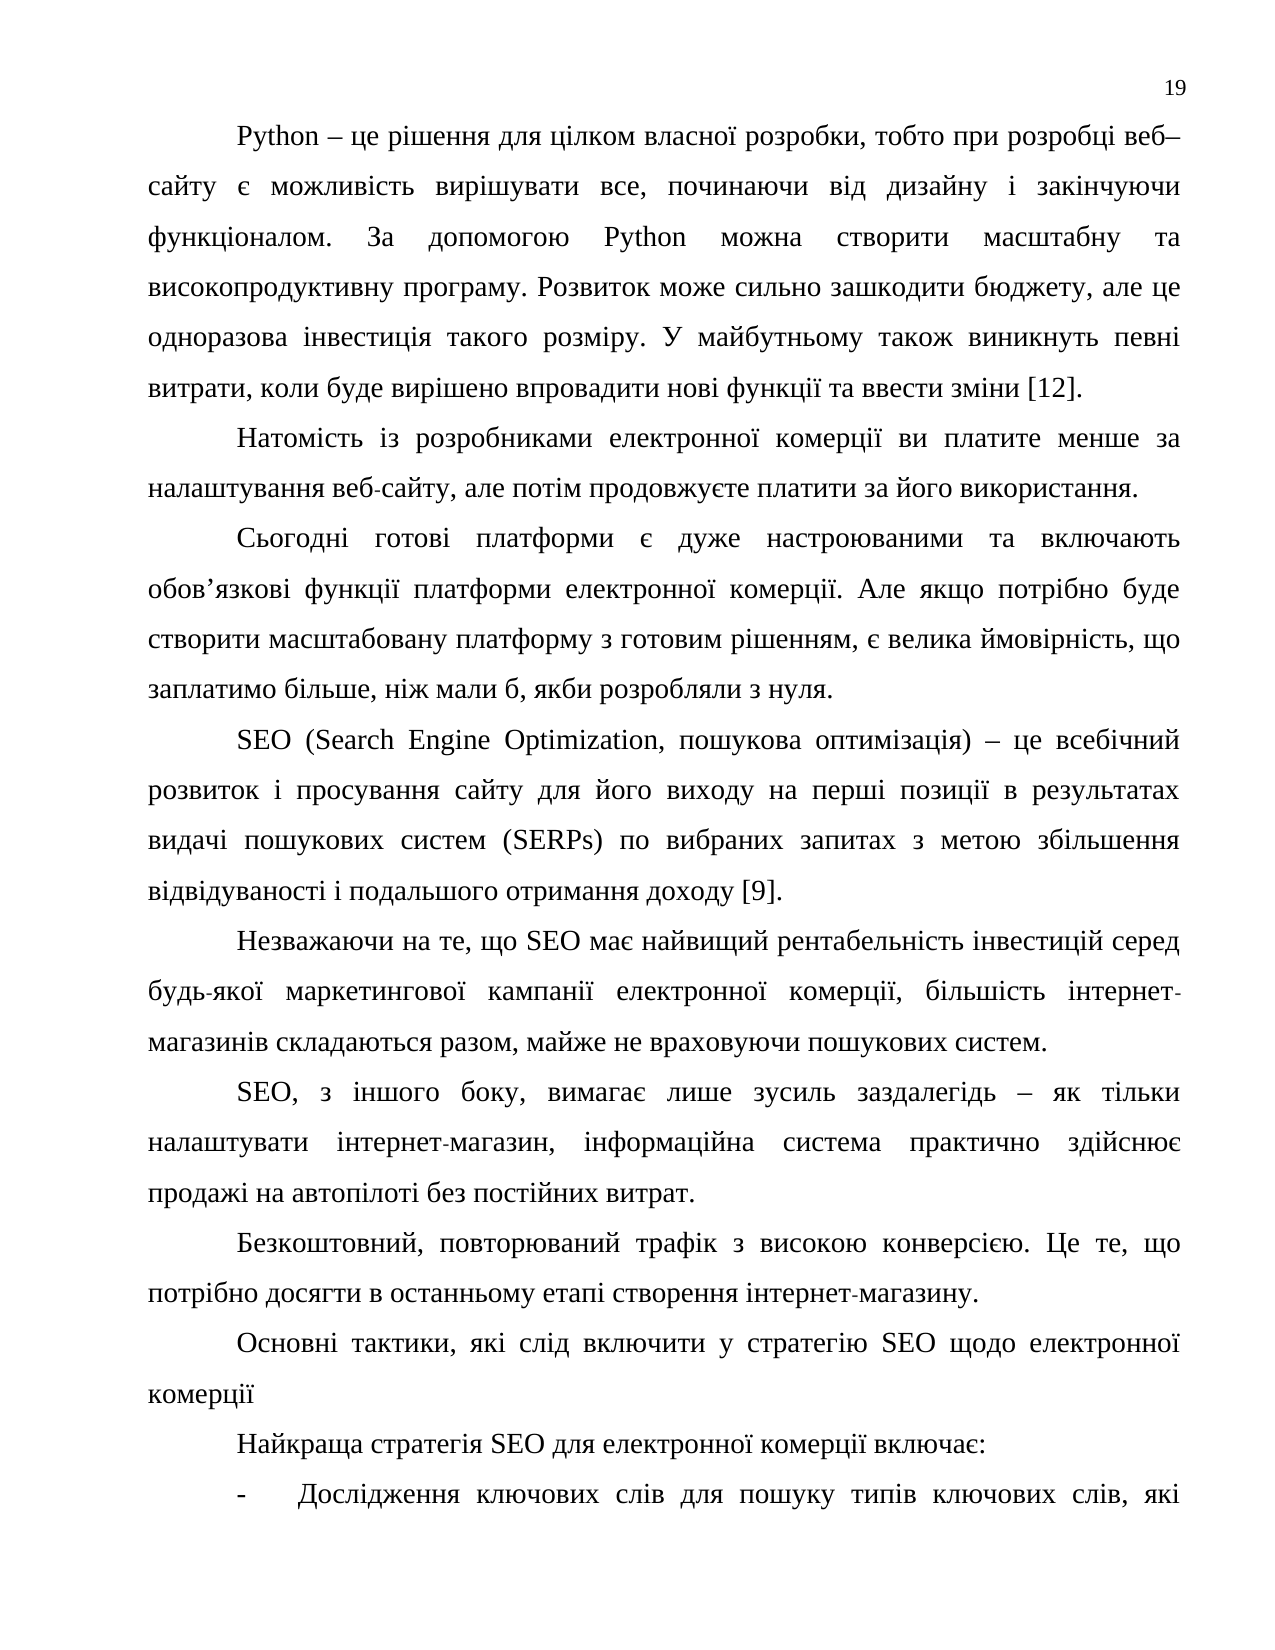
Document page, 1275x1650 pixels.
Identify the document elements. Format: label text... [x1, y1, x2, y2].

text SEO (Search Engine Optimization, пошукова оптимізація) – це всебічний розвиток і просування сайту для його виходу на перші позиції в результатах видачі пошукових систем (SERPs) по вибраних запитах з метою збільшення відвідуваності і подальшого отримання доходу [9]. [148, 722, 1181, 906]
text Натомість із розробниками електронної комерції ви платите менше за налаштування веб-сайту, але потім продовжуєте платити за його використання. [148, 420, 1181, 504]
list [148, 1477, 1181, 1510]
text Сьогодні готові платформи є дуже настроюваними та включають обов’язкові функції платформи електронної комерції. Але якщо потрібно буде створити масштабовану платформу з готовим рішенням, є велика ймовірність, що заплатимо більше, ніж мали б, якби розробляли з нуля. [148, 521, 1181, 705]
text Безкоштовний, повторюваний трафік з високою конверсією. Це те, що потрібно досягти в останньому етапі створення інтернет-магазину. [148, 1225, 1181, 1309]
text Найкраща стратегія SEO для електронної комерції включає: [148, 1426, 1181, 1460]
text SEO, з іншого боку, вимагає лише зусиль заздалегідь – як тільки налаштувати інтернет-магазин, інформаційна система практично здійснює продажі на автопілоті без постійних витрат. [148, 1074, 1181, 1208]
text Основні тактики, які слід включити у стратегію SEO щодо електронної комерції [148, 1326, 1181, 1409]
text Python – це рішення для цілком власної розробки, тобто при розробці веб–сайту є можливість вирішувати все, починаючи від дизайну і закінчуючи функціоналом. За допомогою Python можна створити масштабну та високопродуктивну програму. Розвиток може сильно зашкодити бюджету, але це одноразова інвестиція такого розміру. У майбутньому також виникнуть певні витрати, коли буде вирішено впровадити нові функції та ввести зміни [12]. [148, 118, 1181, 403]
text Незважаючи на те, що SEO має найвищий рентабельність інвестицій серед будь-якої маркетингової кампанії електронної комерції, більшість інтернет-магазинів складаються разом, майже не враховуючи пошукових систем. [148, 923, 1181, 1057]
